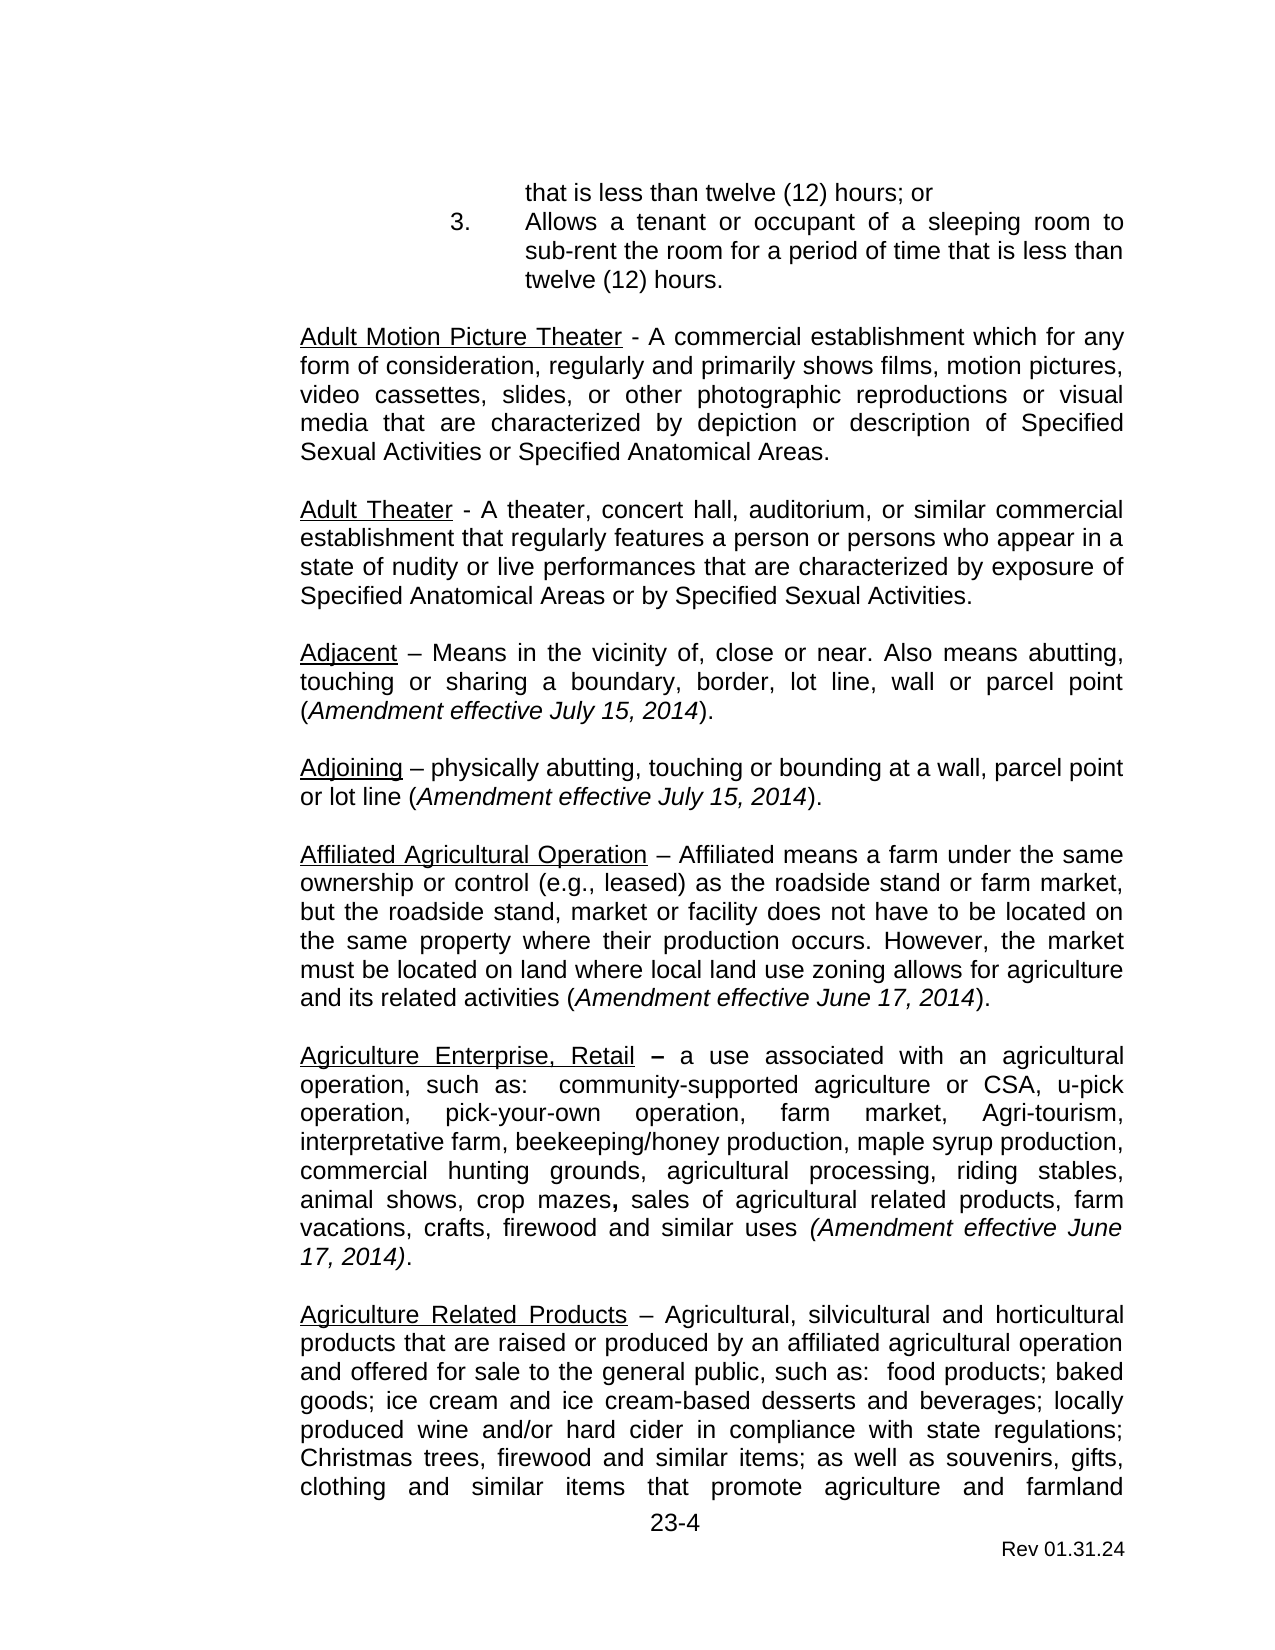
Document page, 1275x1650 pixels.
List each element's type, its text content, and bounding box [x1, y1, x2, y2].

text Adult Theater - A theater, concert hall, auditorium, or similar commercial establishment that regularly features a person or persons who appear in a state of nudity or live performances that are characterized by exposure of Specified Anatomical Areas or by Specified Sexual Activities. [300, 494, 1125, 609]
text 3. Allows a tenant or occupant of a sleeping room to sub-rent the room for a period of time that is less than twelve (12) hours. [450, 207, 1125, 293]
text Adjoining – physically abutting, touching or bounding at a wall, parcel point or lot line (Amendment effective July 15, 2014). [300, 753, 1125, 811]
text Agriculture Enterprise, Retail – a use associated with an agricultural operation, such as: community-supported agriculture or CSA, u-pick operation, pick-your-own operation, farm market, Agri-tourism, interpretative farm, beekeeping/honey production, maple syrup production, commercial hunting grounds, agricultural processing, riding stables, animal shows, crop mazes, sales of agricultural related products, farm vacations, crafts, firewood and similar uses (Amendment effective June 17, 2014). [300, 1041, 1125, 1271]
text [450, 178, 1125, 207]
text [300, 1299, 1125, 1501]
text Affiliated Agricultural Operation – Affiliated means a farm under the same ownership or control (e.g., leased) as the roadside stand or farm market, but the roadside stand, market or facility does not have to be located on the same property where their production occurs. However, the market must be located on land where local land use zoning allows for agriculture and its related activities (Amendment effective June 17, 2014). [300, 839, 1125, 1012]
text Adult Motion Picture Theater - A commercial establishment which for any form of consideration, regularly and primarily shows films, motion pictures, video cassettes, slides, or other photographic reproductions or visual media that are characterized by depiction or description of Specified Sexual Activities or Specified Anatomical Areas. [300, 322, 1125, 466]
text Adjacent – Means in the vicinity of, close or near. Also means abutting, touching or sharing a boundary, border, lot line, wall or parcel point (Amendment effective July 15, 2014). [300, 638, 1125, 724]
